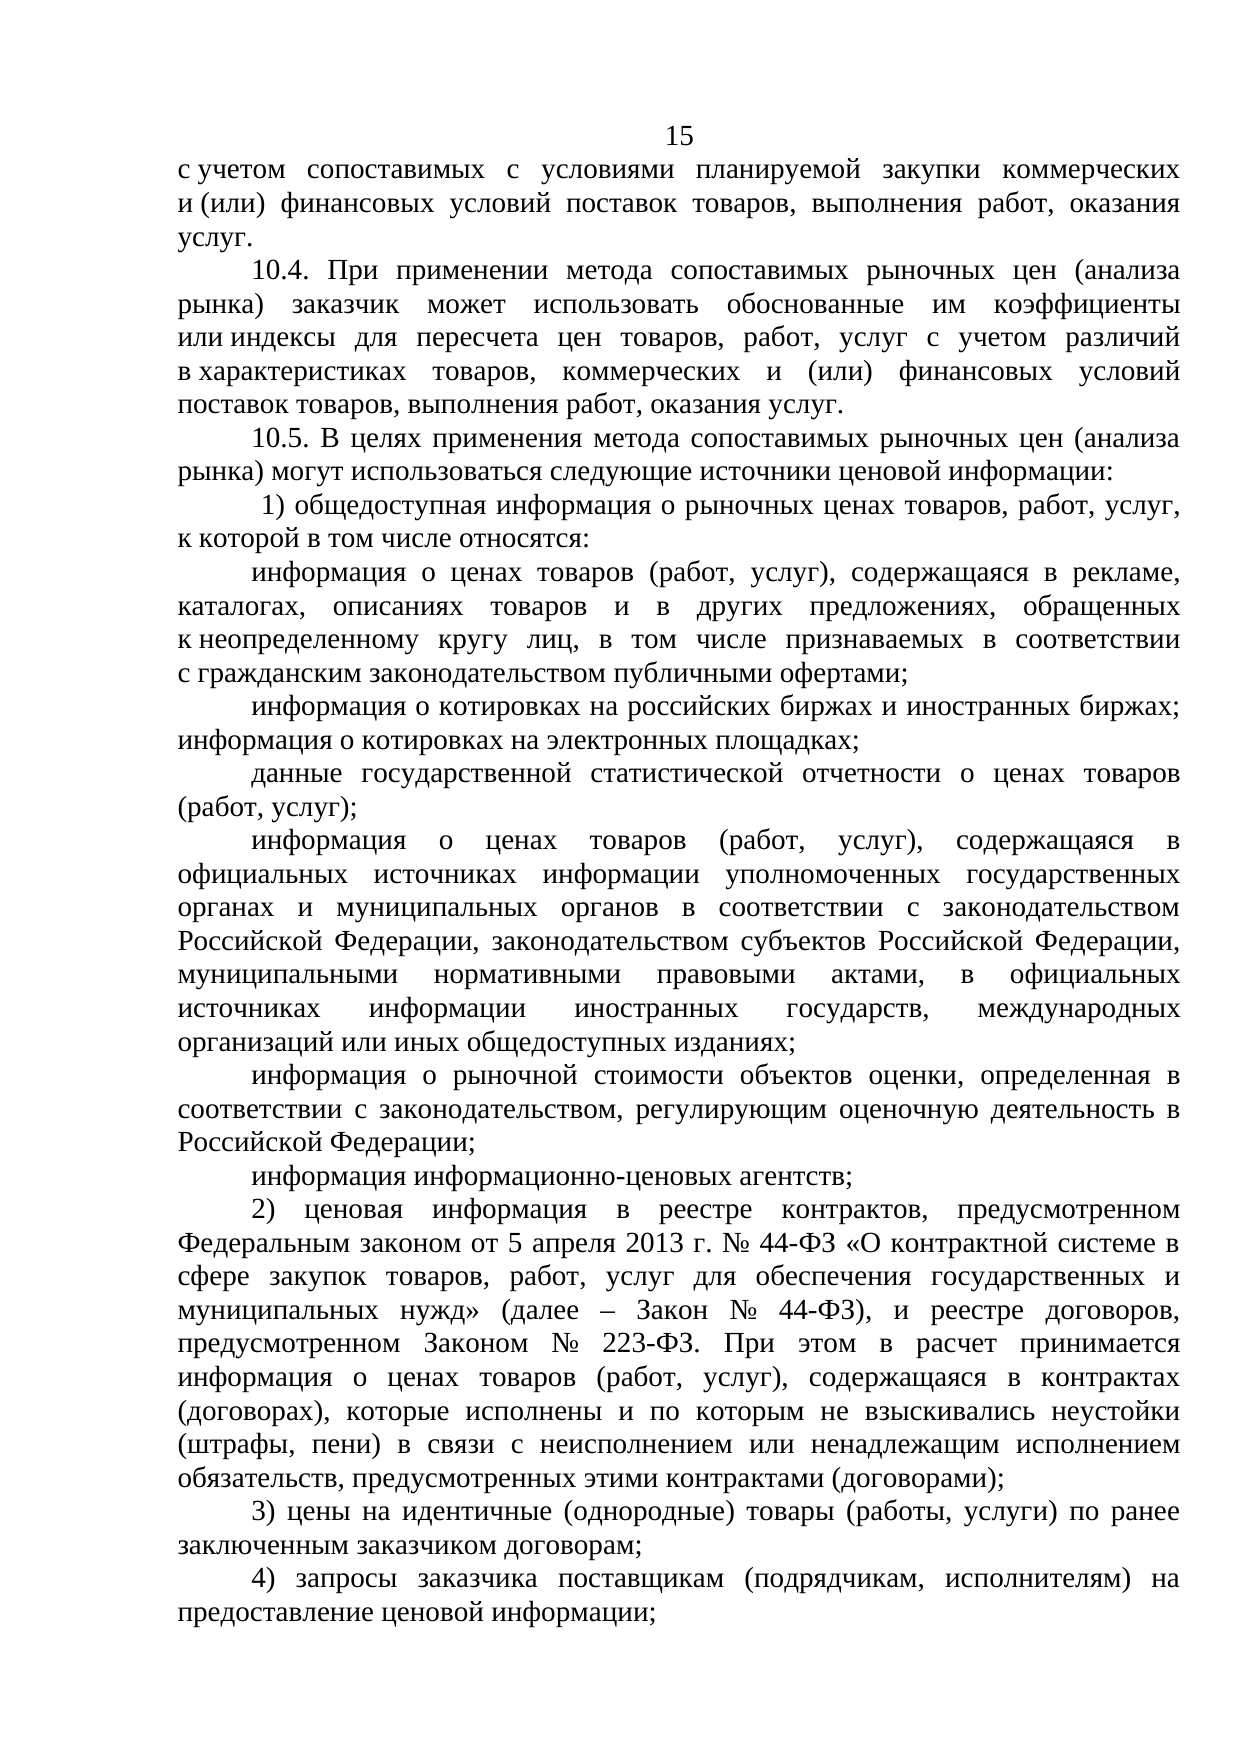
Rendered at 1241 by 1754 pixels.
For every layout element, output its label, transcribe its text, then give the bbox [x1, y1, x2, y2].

text информация информационно-ценовых агентств; [177, 1158, 1181, 1191]
text информация o ценах товаров (работ, услуг), содержащаяся в рекламе, каталогах, описаниях товаров и в других предложениях, обращенных к неопределенному кругу лиц, в том числе признаваемых в соответствии с гражданским законодательством публичными офертами; [177, 554, 1181, 688]
text данные государственной статистической отчетности о ценах товаров (работ, услуг); [177, 755, 1181, 822]
text 10.4. При применении метода сопоставимых рыночных цен (анализа рынка) заказчик может использовать обоснованные им коэффициенты или индексы для пересчета цен товаров, работ, услуг с учетом различий в характеристиках товаров, коммерческих и (или) финансовых условий поставок товаров, выполнения работ, оказания услуг. [177, 252, 1181, 420]
text 10.5. В целях применения метода сопоставимых рыночных цен (анализа рынка) могут использоваться следующие источники ценовой информации: [177, 420, 1181, 487]
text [177, 152, 1181, 252]
text информация o рыночной стоимости объектов оценки, определенная в соответствии c законодательством, регулирующим оценочную деятельность в Российской Федерации; [177, 1057, 1181, 1158]
text 3) цены на идентичные (однородные) товары (работы, услуги) по ранее заключенным заказчиком договорам; [177, 1493, 1181, 1560]
text 1) общедоступная информация о рыночных ценах товаров, работ, услуг, к которой в том числе относятся: [177, 487, 1181, 554]
text информация o котировках на российских биржах и иностранных биржах; информация o котировках на электронных площадках; [177, 688, 1181, 755]
text 4) запросы заказчика поставщикам (подрядчикам, исполнителям) на предоставление ценовой информации; [177, 1560, 1181, 1627]
text информация о ценах товаров (работ, услуг), содержащаяся в официальных источниках информации уполномоченных государственных органах и муниципальных органов в соответствии c законодательством Российской Федерации, законодательством субъектов Российской Федерации, муниципальными нормативными правовыми актами, в официальных источниках информации иностранных государств, международных организаций или иных общедоступных изданиях; [177, 822, 1181, 1057]
text 2) ценовая информация в реестре контрактов, предусмотренном Федеральным законом от 5 апреля 2013 г. № 44-ФЗ «О контрактной системе в сфере закупок товаров, работ, услуг для обеспечения государственных и муниципальных нужд» (далее – Закон № 44-ФЗ), и реестре договоров, предусмотренном Законом № 223-ФЗ. При этом в расчет принимается информация o ценах товаров (работ, услуг), содержащаяся в контрактах (договорах), которые исполнены и по которым не взыскивались неустойки (штрафы, пени) в связи c неисполнением или ненадлежащим исполнением обязательств, предусмотренных этими контрактами (договорами); [177, 1191, 1181, 1493]
